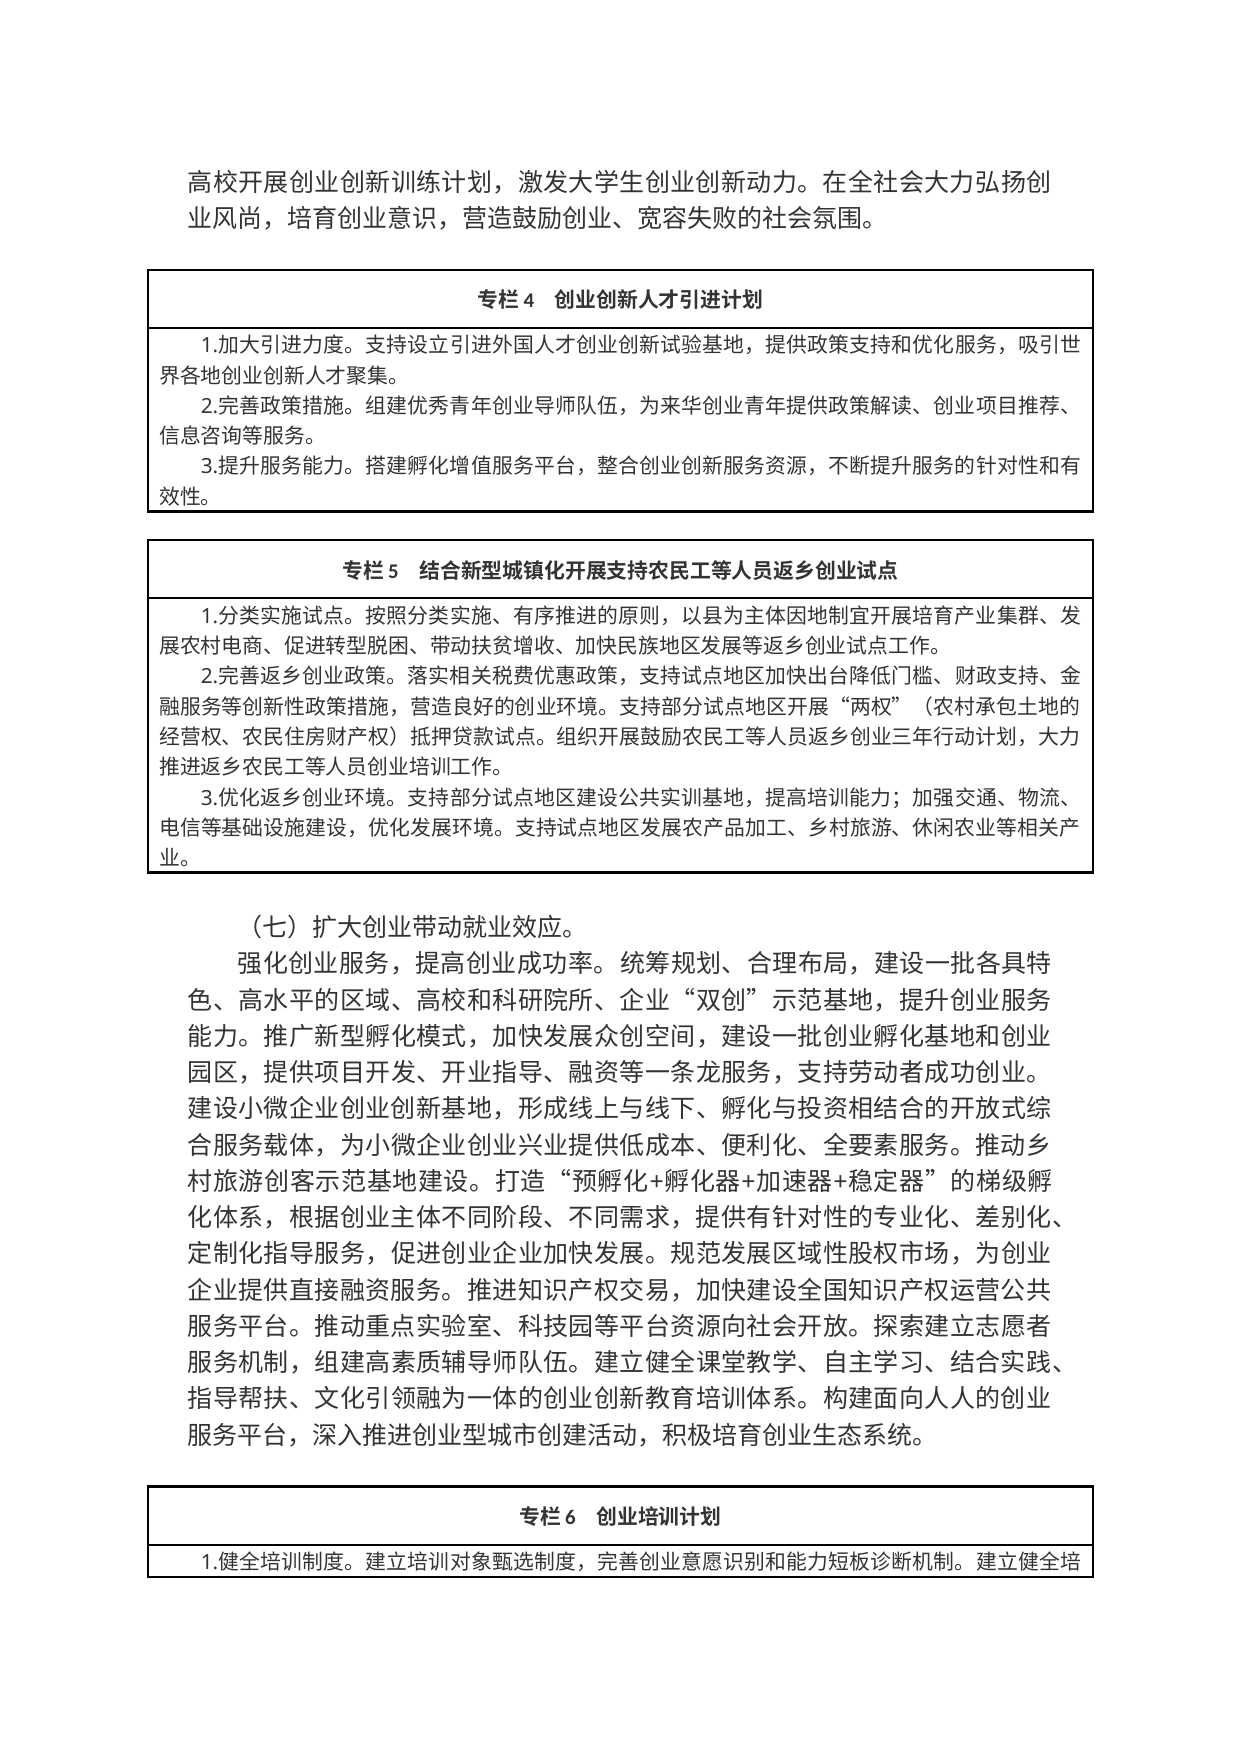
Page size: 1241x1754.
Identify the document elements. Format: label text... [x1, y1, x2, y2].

table_cell 1.分类实施试点。按照分类实施、有序推进的原则，以县为主体因地制宜开展培育产业集群、发展农村电商、促进转型脱困、带动扶贫增收、加快民族地区发展等返乡创业试点工作。 2.完善返乡创业政策。落实相关税费优惠政策，支持试点地区加快出台降低门槛、财政支持、金融服务等创新性政策措施，营造良好的创业环境。支持部分试点地区开展“两权”（农村承包土地的经营权、农民住房财产权）抵押贷款试点。组织开展鼓励农民工等人员返乡创业三年行动计划，大力推进返乡农民工等人员创业培训工作。 3.优化返乡创业环境。支持部分试点地区建设公共实训基地，提高培训能力；加强交通、物流、电信等基础设施建设，优化发展环境。支持试点地区发展农产品加工、乡村旅游、休闲农业等相关产业。 [149, 599, 1092, 871]
text （七）扩大创业带动就业效应。 [187, 908, 1053, 944]
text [187, 162, 1053, 234]
table_cell 1.加大引进力度。支持设立引进外国人才创业创新试验基地，提供政策支持和优化服务，吸引世界各地创业创新人才聚集。 2.完善政策措施。组建优秀青年创业导师队伍，为来华创业青年提供政策解读、创业项目推荐、信息咨询等服务。 3.提升服务能力。搭建孵化增值服务平台，整合创业创新服务资源，不断提升服务的针对性和有效性。 [149, 329, 1092, 510]
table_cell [149, 1546, 1092, 1576]
table_header 专栏4 创业创新人才引进计划 [149, 271, 1092, 327]
table_header 专栏6 创业培训计划 [149, 1488, 1092, 1543]
text 强化创业服务，提高创业成功率。统筹规划、合理布局，建设一批各具特色、高水平的区域、高校和科研院所、企业“双创”示范基地，提升创业服务能力。推广新型孵化模式，加快发展众创空间，建设一批创业孵化基地和创业园区，提供项目开发、开业指导、融资等一条龙服务，支持劳动者成功创业。建设小微企业创业创新基地，形成线上与线下、孵化与投资相结合的开放式综合服务载体，为小微企业创业兴业提供低成本、便利化、全要素服务。推动乡村旅游创客示范基地建设。打造“预孵化+孵化器+加速器+稳定器”的梯级孵化体系，根据创业主体不同阶段、不同需求，提供有针对性的专业化、差别化、定制化指导服务，促进创业企业加快发展。规范发展区域性股权市场，为创业企业提供直接融资服务。推进知识产权交易，加快建设全国知识产权运营公共服务平台。推动重点实验室、科技园等平台资源向社会开放。探索建立志愿者服务机制，组建高素质辅导师队伍。建立健全课堂教学、自主学习、结合实践、指导帮扶、文化引领融为一体的创业创新教育培训体系。构建面向人人的创业服务平台，深入推进创业型城市创建活动，积极培育创业生态系统。 [187, 944, 1053, 1451]
table_header 专栏5 结合新型城镇化开展支持农民工等人员返乡创业试点 [149, 541, 1092, 597]
